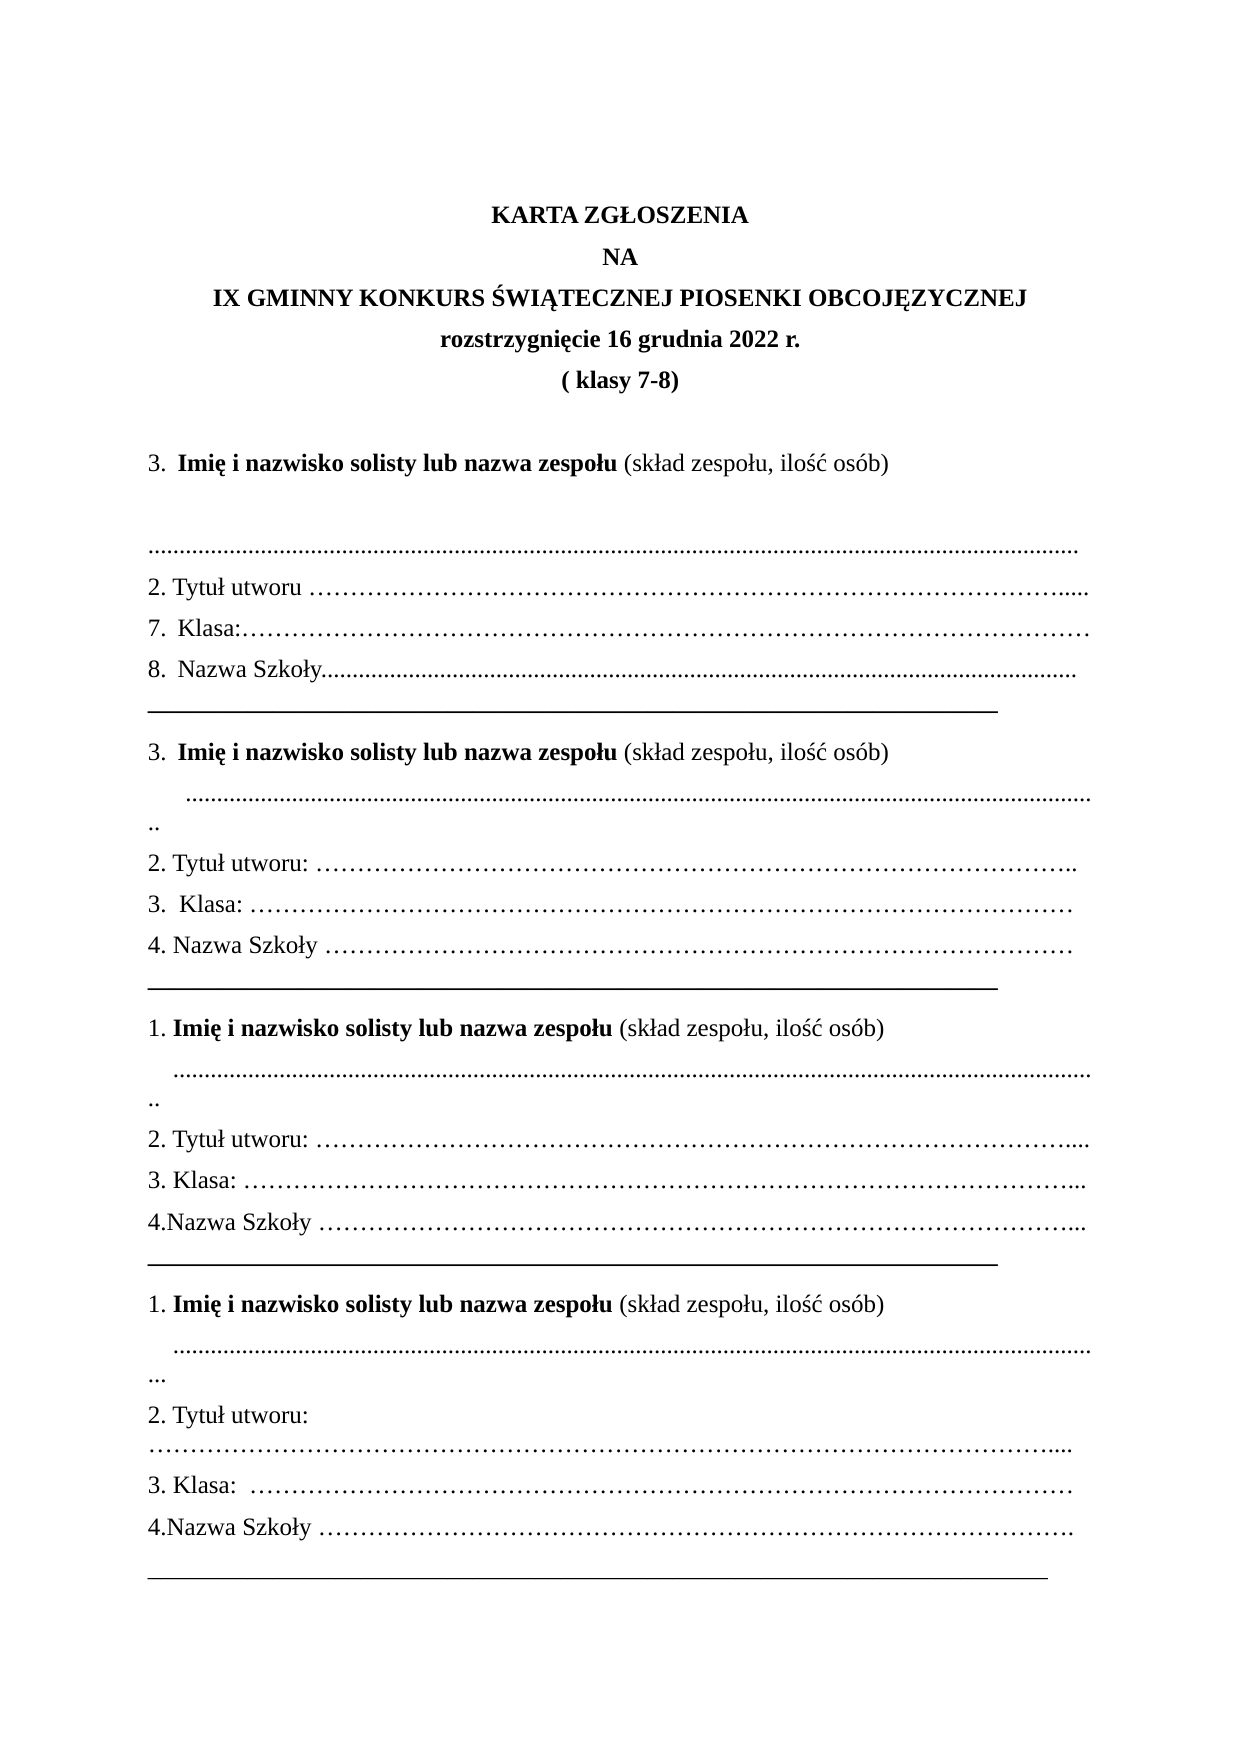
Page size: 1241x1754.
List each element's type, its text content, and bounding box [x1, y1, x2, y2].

text 1. Imię i nazwisko solisty lub nazwa zespołu (skład zespołu, ilość osób) [148, 1289, 1093, 1318]
text KARTA ZGŁOSZENIA [148, 201, 1093, 229]
text ..................................................................................................................................................... [148, 1054, 1093, 1112]
text 4.Nazwa Szkoły ………………………………………………………………………………. [148, 1512, 1093, 1541]
text NA [148, 242, 1093, 271]
list Nazwa Szkoły......................................................................................................................... [148, 654, 1093, 683]
text ..................................................................................................................................................... [148, 531, 1093, 559]
text IX GMINNY KONKURS ŚWIĄTECZNEJ PIOSENKI OBCOJĘZYCZNEJ [148, 283, 1093, 312]
text 2. Tytuł utworu: ……………………………………………………………………………………………….... [148, 1401, 1093, 1458]
text —————————————————————————————————— [148, 972, 1093, 1001]
text ................................................................................................................................................... [148, 778, 1093, 836]
text 4.Nazwa Szkoły ………………………………………………………………………………... [148, 1207, 1093, 1236]
text rozstrzygnięcie 16 grudnia 2022 r. [148, 324, 1093, 353]
list Imię i nazwisko solisty lub nazwa zespołu (skład zespołu, ilość osób) [148, 737, 1093, 766]
text —————————————————————————————————— [148, 1248, 1093, 1277]
text 4. Nazwa Szkoły ……………………………………………………………………………… [148, 931, 1093, 959]
text 1. Imię i nazwisko solisty lub nazwa zespołu (skład zespołu, ilość osób) [148, 1013, 1093, 1042]
text ...................................................................................................................................................... [148, 1331, 1093, 1388]
text 2. Tytuł utworu: ……………………………………………………………………………….. [148, 848, 1093, 877]
text 2. Tytuł utworu ………………………………………………………………………………..... [148, 572, 1093, 601]
text —————————————————————————————————— [148, 696, 1093, 724]
text 3. Klasa: ……………………………………………………………………………………… [148, 1471, 1093, 1499]
list Klasa:………………………………………………………………………………………… [148, 613, 1093, 642]
text 3. Klasa: ………………………………………………………………………………………... [148, 1166, 1093, 1194]
text 2. Tytuł utworu: ……………………………………………………………………………….... [148, 1124, 1093, 1153]
text ________________________________________________________________________ [148, 1553, 1093, 1582]
list Imię i nazwisko solisty lub nazwa zespołu (skład zespołu, ilość osób) [148, 448, 1093, 477]
text ( klasy 7-8) [148, 366, 1093, 394]
text 3. Klasa: ……………………………………………………………………………………… [148, 889, 1093, 918]
